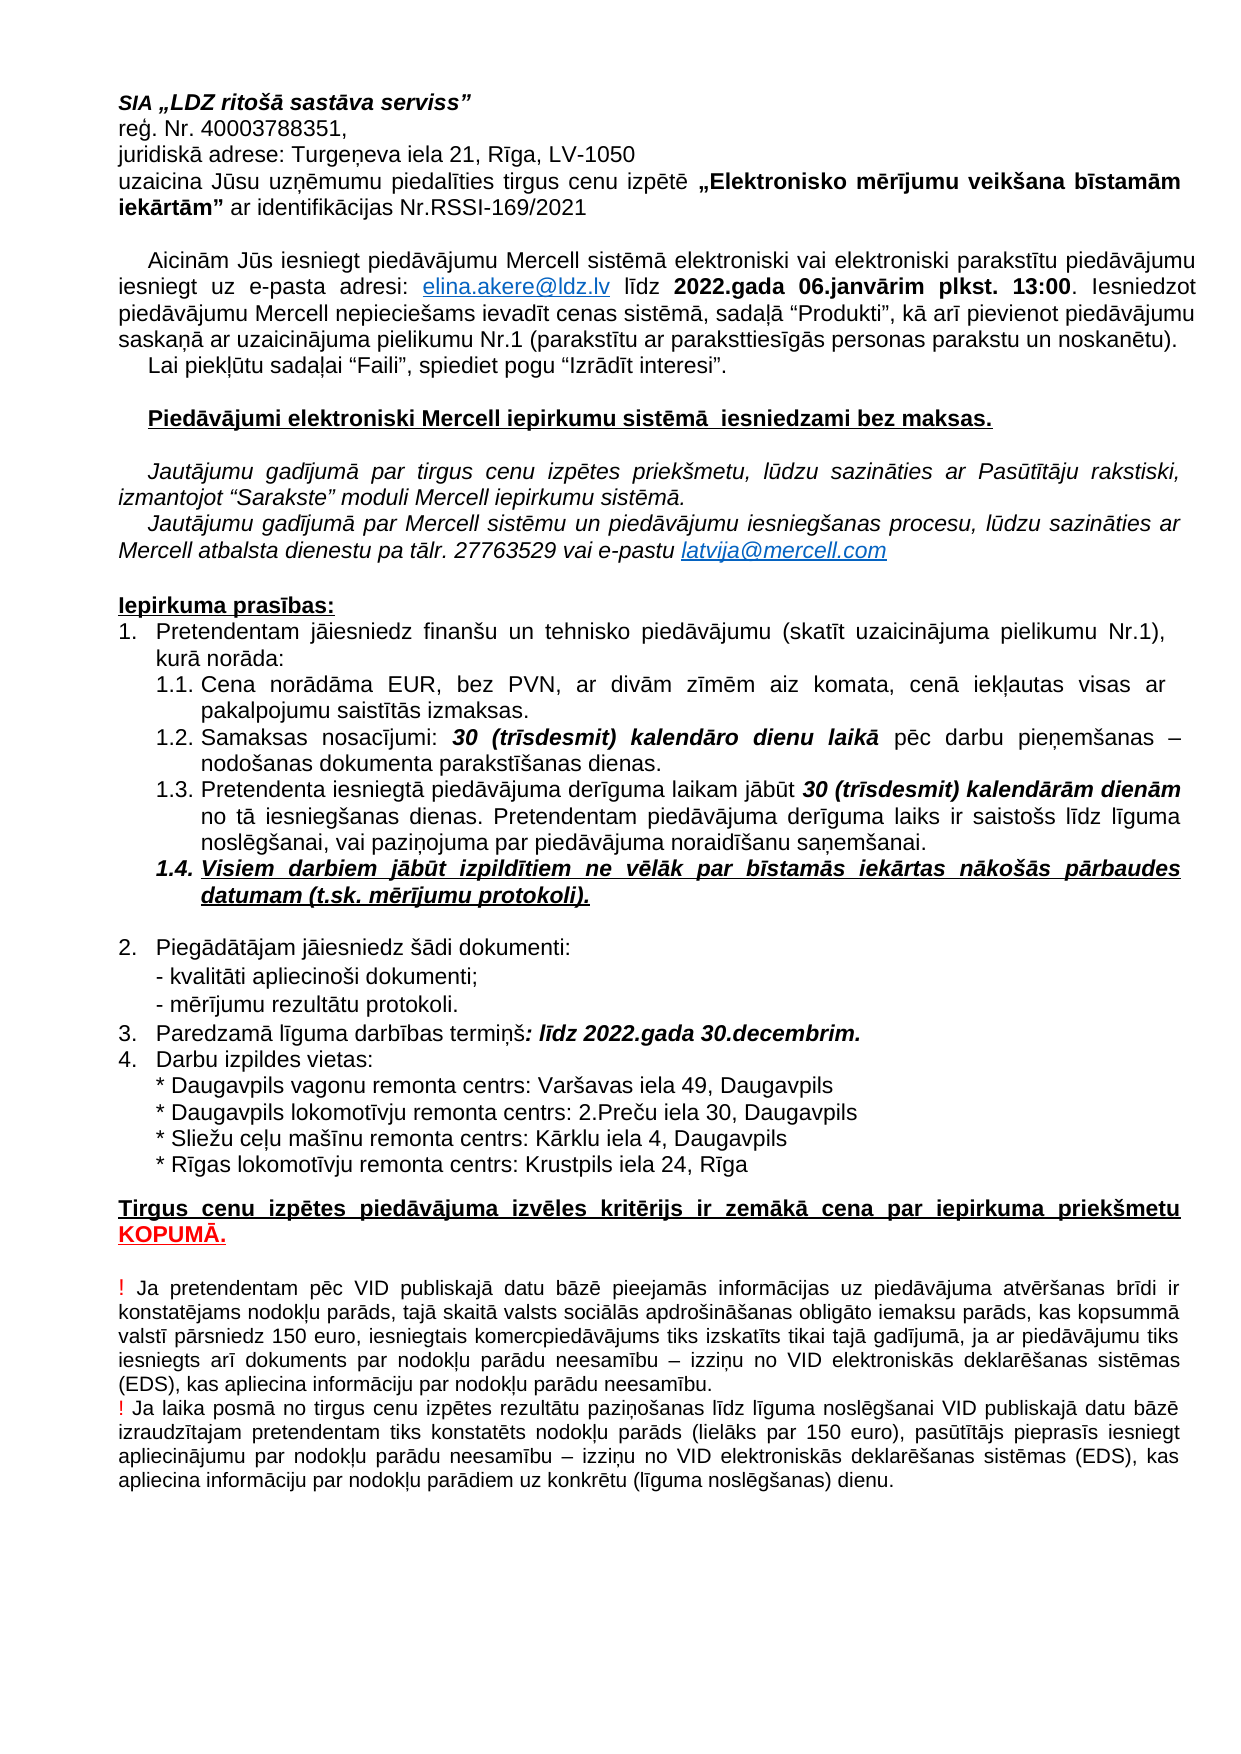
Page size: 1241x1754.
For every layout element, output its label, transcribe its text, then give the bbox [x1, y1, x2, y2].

list * Rīgas lokomotīvju remonta centrs: Krustpils iela 24, Rīga [156, 1151, 1181, 1178]
text reģ. Nr. 40003788351, [118, 115, 1181, 141]
list * Sliežu ceļu mašīnu remonta centrs: Kārklu iela 4, Daugavpils [156, 1125, 1181, 1151]
text Jautājumu gadījumā par tirgus cenu izpētes priekšmetu, lūdzu sazināties ar Pasūtītāju rakstiski, izmantojot “Sarakste” moduli Mercell iepirkumu sistēmā. [118, 458, 1181, 510]
text Aicinām Jūs iesniegt piedāvājumu Mercell sistēmā elektroniski vai elektroniski parakstītu piedāvājumu iesniegt uz e-pasta adresi: elina.akere@ldz.lv līdz 2022.gada 06.janvārim plkst. 13:00. Iesniedzot piedāvājumu Mercell nepieciešams ievadīt cenas sistēmā, sadaļā “Produkti”, kā arī pievienot piedāvājumu saskaņā ar uzaicinājuma pielikumu Nr.1 (parakstītu ar paraksttiesīgās personas parakstu un noskanētu). [118, 247, 1196, 352]
text ! Ja laika posmā no tirgus cenu izpētes rezultātu paziņošanas līdz līguma noslēgšanai VID publiskajā datu bāzē izraudzītajam pretendentam tiks konstatēts nodokļu parāds (lielāks par 150 euro), pasūtītājs pieprasīs iesniegt apliecinājumu par nodokļu parādu neesamību – izziņu no VID elektroniskās deklarēšanas sistēmas (EDS), kas apliecina informāciju par nodokļu parādiem uz konkrētu (līguma noslēgšanas) dienu. [118, 1396, 1181, 1492]
list Samaksas nosacījumi: 30 (trīsdesmit) kalendāro dienu laikā pēc darbu pieņemšanas – nodošanas dokumenta parakstīšanas dienas. [156, 723, 1181, 776]
text Jautājumu gadījumā par Mercell sistēmu un piedāvājumu iesniegšanas procesu, lūdzu sazināties ar Mercell atbalsta dienestu pa tālr. 27763529 vai e-pastu latvija@mercell.com [118, 510, 1181, 563]
list Cena norādāma EUR, bez PVN, ar divām zīmēm aiz komata, cenā iekļautas visas ar pakalpojumu saistītās izmaksas. [156, 671, 1166, 723]
list Piegādātājam jāiesniedz šādi dokumenti: [118, 934, 1181, 961]
text uzaicina Jūsu uzņēmumu piedalīties tirgus cenu izpētē „Elektronisko mērījumu veikšana bīstamām iekārtām” ar identifikācijas Nr.RSSI-169/2021 [118, 168, 1181, 220]
list Pretendentam jāiesniedz finanšu un tehnisko piedāvājumu (skatīt uzaicinājuma pielikumu Nr.1), kurā norāda: [118, 618, 1166, 671]
text Tirgus cenu izpētes piedāvājuma izvēles kritērijs ir zemākā cena par iepirkuma priekšmetu KOPUMĀ. [118, 1219, 1181, 1247]
list - kvalitāti apliecinoši dokumenti; [156, 963, 1181, 989]
list Visiem darbiem jābūt izpildītiem ne vēlāk par bīstamās iekārtas nākošās pārbaudes datumam (t.sk. mērījumu protokoli). [156, 855, 1181, 908]
text SIA „LDZ ritošā sastāva serviss” [118, 89, 1181, 115]
list * Daugavpils lokomotīvju remonta centrs: 2.Preču iela 30, Daugavpils [156, 1099, 1181, 1125]
text Tirgus cenu izpētes piedāvājuma izvēles kritērijs ir zemākā cena par iepirkuma priekšmetu KOPUMĀ. [118, 1194, 1181, 1217]
text Iepirkuma prasības: [118, 592, 1166, 618]
list - mērījumu rezultātu protokoli. [156, 991, 1181, 1018]
text ! Ja pretendentam pēc VID publiskajā datu bāzē pieejamās informācijas uz piedāvājuma atvēršanas brīdi ir konstatējams nodokļu parāds, tajā skaitā valsts sociālās apdrošināšanas obligāto iemaksu parāds, kas kopsummā valstī pārsniedz 150 euro, iesniegtais komercpiedāvājums tiks izskatīts tikai tajā gadījumā, ja ar piedāvājumu tiks iesniegts arī dokuments par nodokļu parādu neesamību – izziņu no VID elektroniskās deklarēšanas sistēmas (EDS), kas apliecina informāciju par nodokļu parādu neesamību. [118, 1273, 1181, 1396]
text Piedāvājumi elektroniski Mercell iepirkumu sistēmā iesniedzami bez maksas. [118, 405, 1196, 431]
list Darbu izpildes vietas: [118, 1046, 1181, 1072]
list * Daugavpils vagonu remonta centrs: Varšavas iela 49, Daugavpils [156, 1072, 1181, 1099]
list Paredzamā līguma darbības termiņš: līdz 2022.gada 30.decembrim. [118, 1020, 1181, 1046]
text Lai piekļūtu sadaļai “Faili”, spiediet pogu “Izrādīt interesi”. [118, 352, 1196, 378]
text juridiskā adrese: Turgeņeva iela 21, Rīga, LV-1050 [118, 141, 1181, 168]
list Pretendenta iesniegtā piedāvājuma derīguma laikam jābūt 30 (trīsdesmit) kalendārām dienām no tā iesniegšanas dienas. Pretendentam piedāvājuma derīguma laiks ir saistošs līdz līguma noslēgšanai, vai paziņojuma par piedāvājuma noraidīšanu saņemšanai. [156, 776, 1181, 855]
